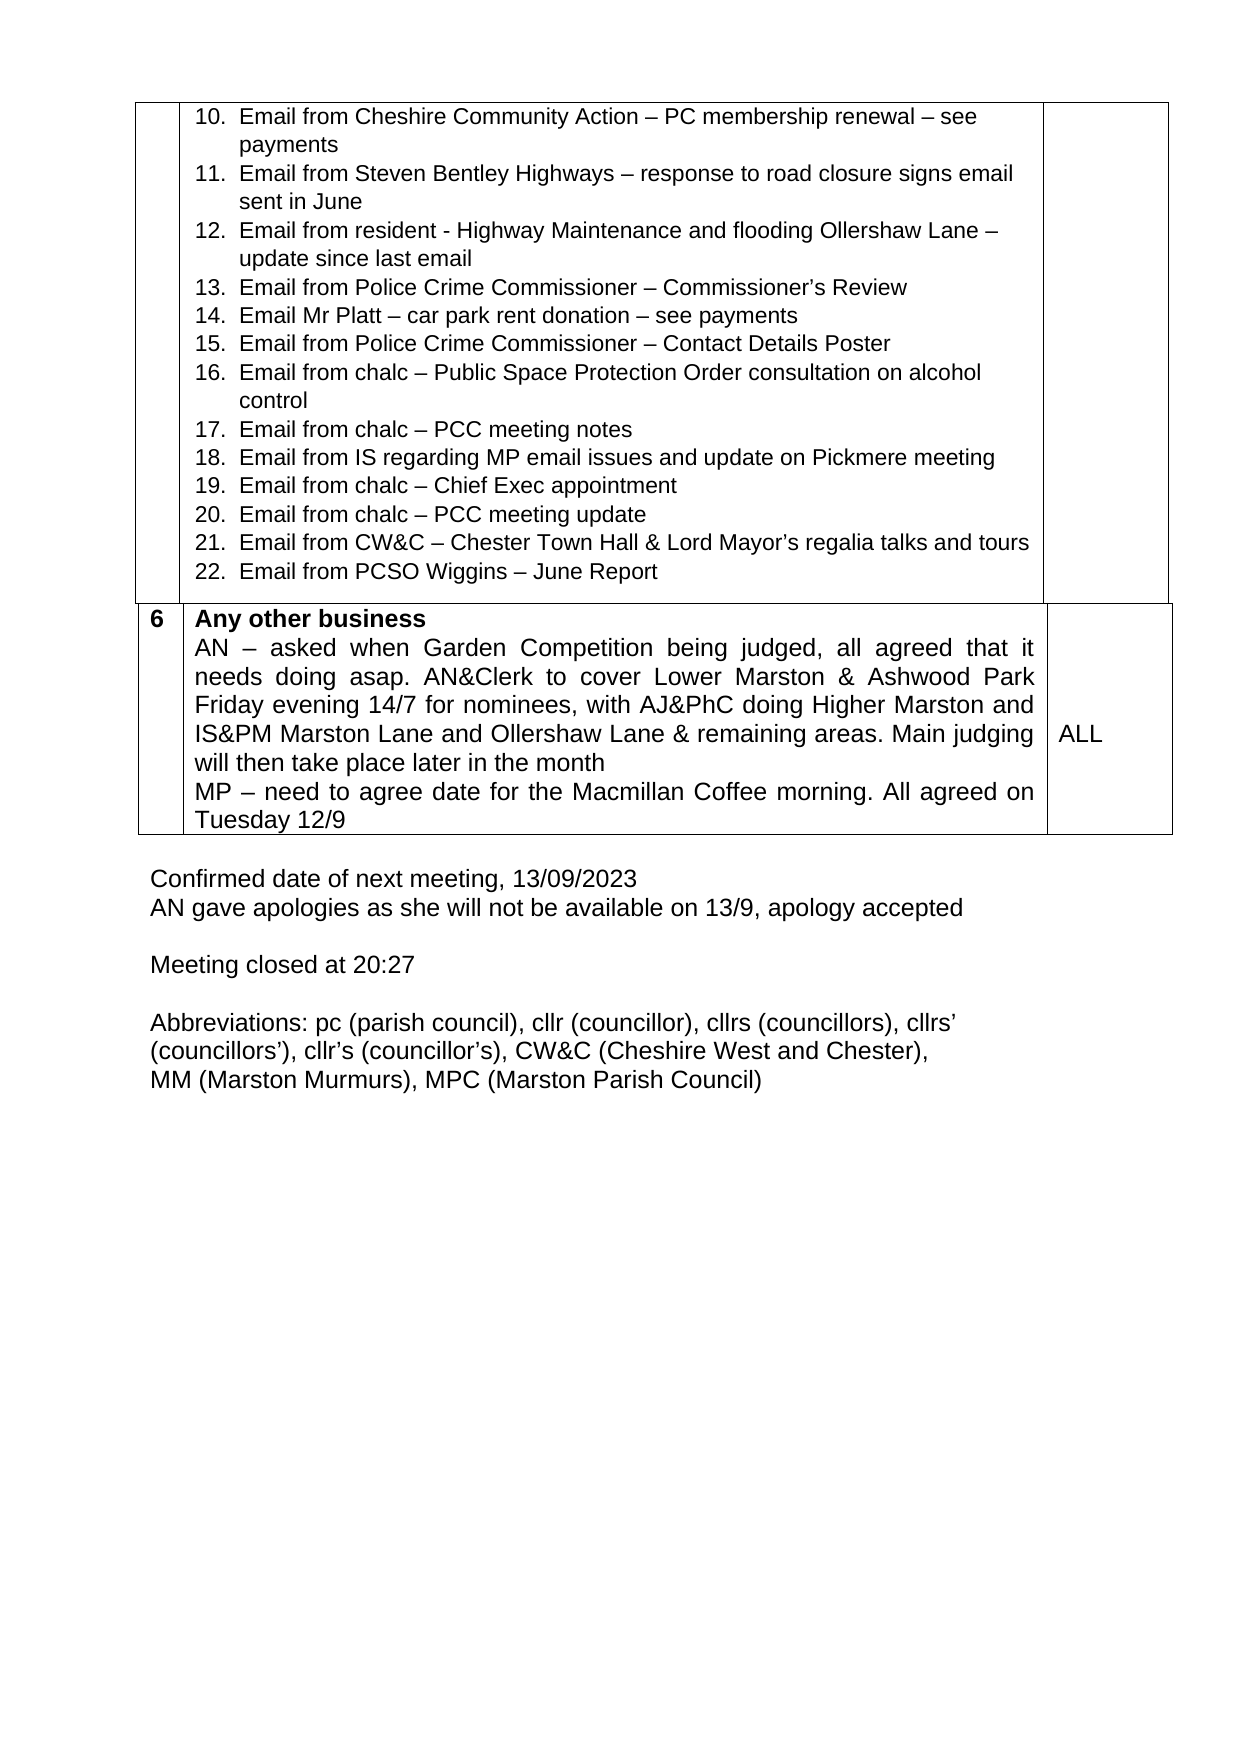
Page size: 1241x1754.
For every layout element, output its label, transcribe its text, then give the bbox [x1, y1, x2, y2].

text Confirmed date of next meeting, 13/09/2023 [150, 864, 1090, 892]
table_cell 6 [139, 604, 183, 834]
table_cell [1044, 103, 1168, 603]
table_cell 5 [136, 103, 179, 603]
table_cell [180, 103, 1043, 603]
text Meeting closed at 20:27 [150, 950, 1090, 979]
table_cell ALL [1048, 604, 1172, 834]
text AN gave apologies as she will not be available on 13/9, apology accepted [150, 892, 1090, 921]
table_cell Any other business AN – asked when Garden Competition being judged, all agreed that it needs doing asap. AN&Clerk to cover Lower Marston & Ashwood Park Friday evening 14/7 for nominees, with AJ&PhC doing Higher Marston and IS&PM Marston Lane and Ollershaw Lane & remaining areas. Main judging will then take place later in the month MP – need to agree date for the Macmillan Coffee morning. All agreed on Tuesday 12/9 [184, 604, 1047, 834]
text Abbreviations: pc (parish council), cllr (councillor), cllrs (councillors), cllrs’ (councillors’), cllr’s (councillor’s), CW&C (Cheshire West and Chester), MM (Marston Murmurs), MPC (Marston Parish Council) [150, 1007, 977, 1094]
